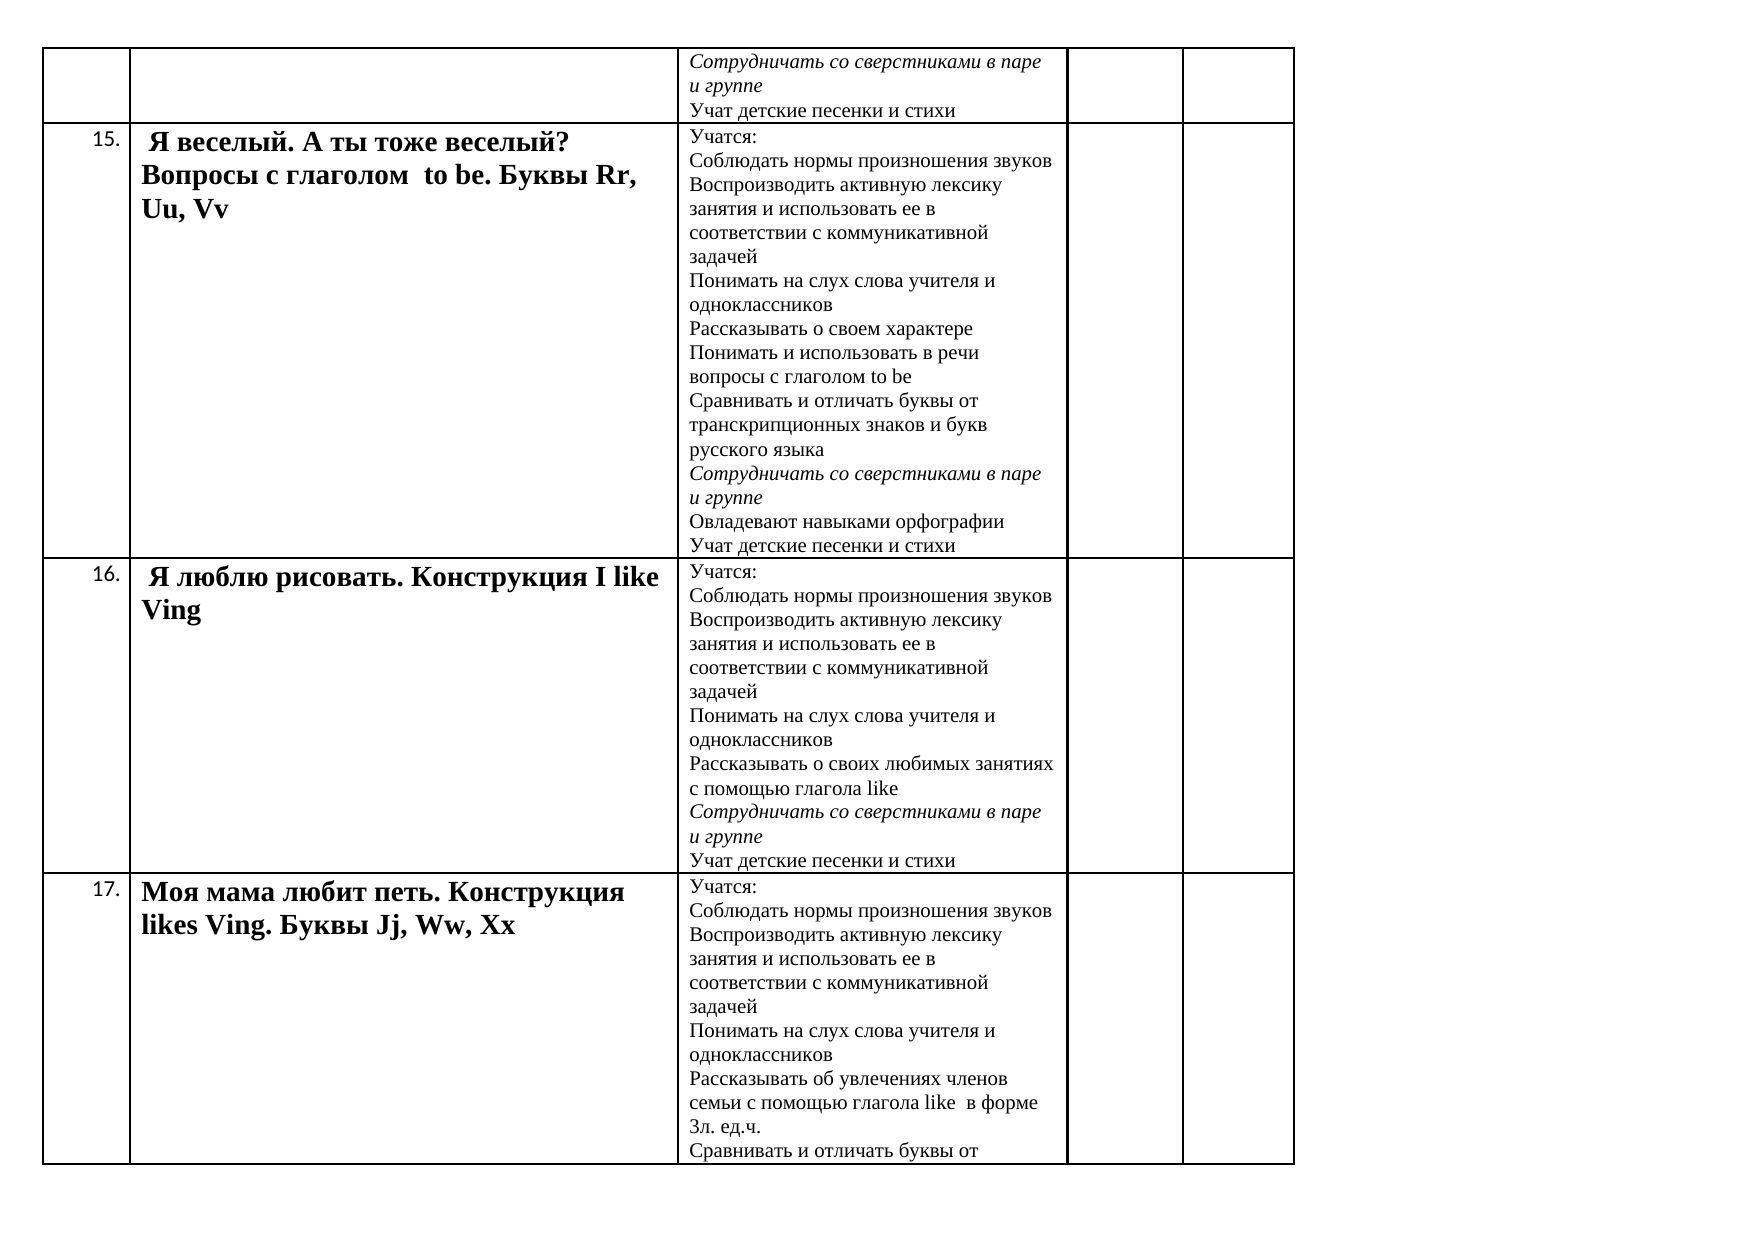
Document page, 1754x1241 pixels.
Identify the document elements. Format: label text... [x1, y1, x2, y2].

table_cell [44, 874, 129, 1162]
table_cell [1184, 49, 1293, 122]
table_cell [1069, 49, 1182, 122]
table_cell [1069, 559, 1182, 872]
table_cell Учатся: Соблюдать нормы произношения звуков Воспроизводить активную лексику занятия и использовать ее в соответствии с коммуникативной задачей Понимать на слух слова учителя и одноклассников Рассказывать о своем характере Понимать и использовать в речи вопросы с глаголом to be Сравнивать и отличать буквы от транскрипционных знаков и букв русского языка Сотрудничать со сверстниками в паре и группе Овладевают навыками орфографии Учат детские песенки и стихи [679, 124, 1066, 557]
table_cell [1069, 124, 1182, 557]
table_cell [679, 49, 1066, 122]
table_cell [44, 124, 129, 557]
table_cell [1184, 559, 1293, 872]
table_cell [131, 874, 677, 1162]
table_cell [1184, 874, 1293, 1162]
table_cell [44, 559, 129, 872]
table_cell [1184, 124, 1293, 557]
table_cell [1069, 874, 1182, 1162]
table_cell [44, 49, 129, 122]
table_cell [679, 874, 1066, 1162]
table_cell Учатся: Соблюдать нормы произношения звуков Воспроизводить активную лексику занятия и использовать ее в соответствии с коммуникативной задачей Понимать на слух слова учителя и одноклассников Рассказывать о своих любимых занятиях с помощью глагола like Сотрудничать со сверстниками в паре и группе Учат детские песенки и стихи [679, 559, 1066, 872]
table_cell Я люблю рисовать. Конструкция I like Ving [131, 559, 677, 872]
table_cell Я веселый. А ты тоже веселый? Вопросы с глаголом to be. Буквы Rr, Uu, Vv [131, 124, 677, 557]
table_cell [131, 49, 677, 122]
